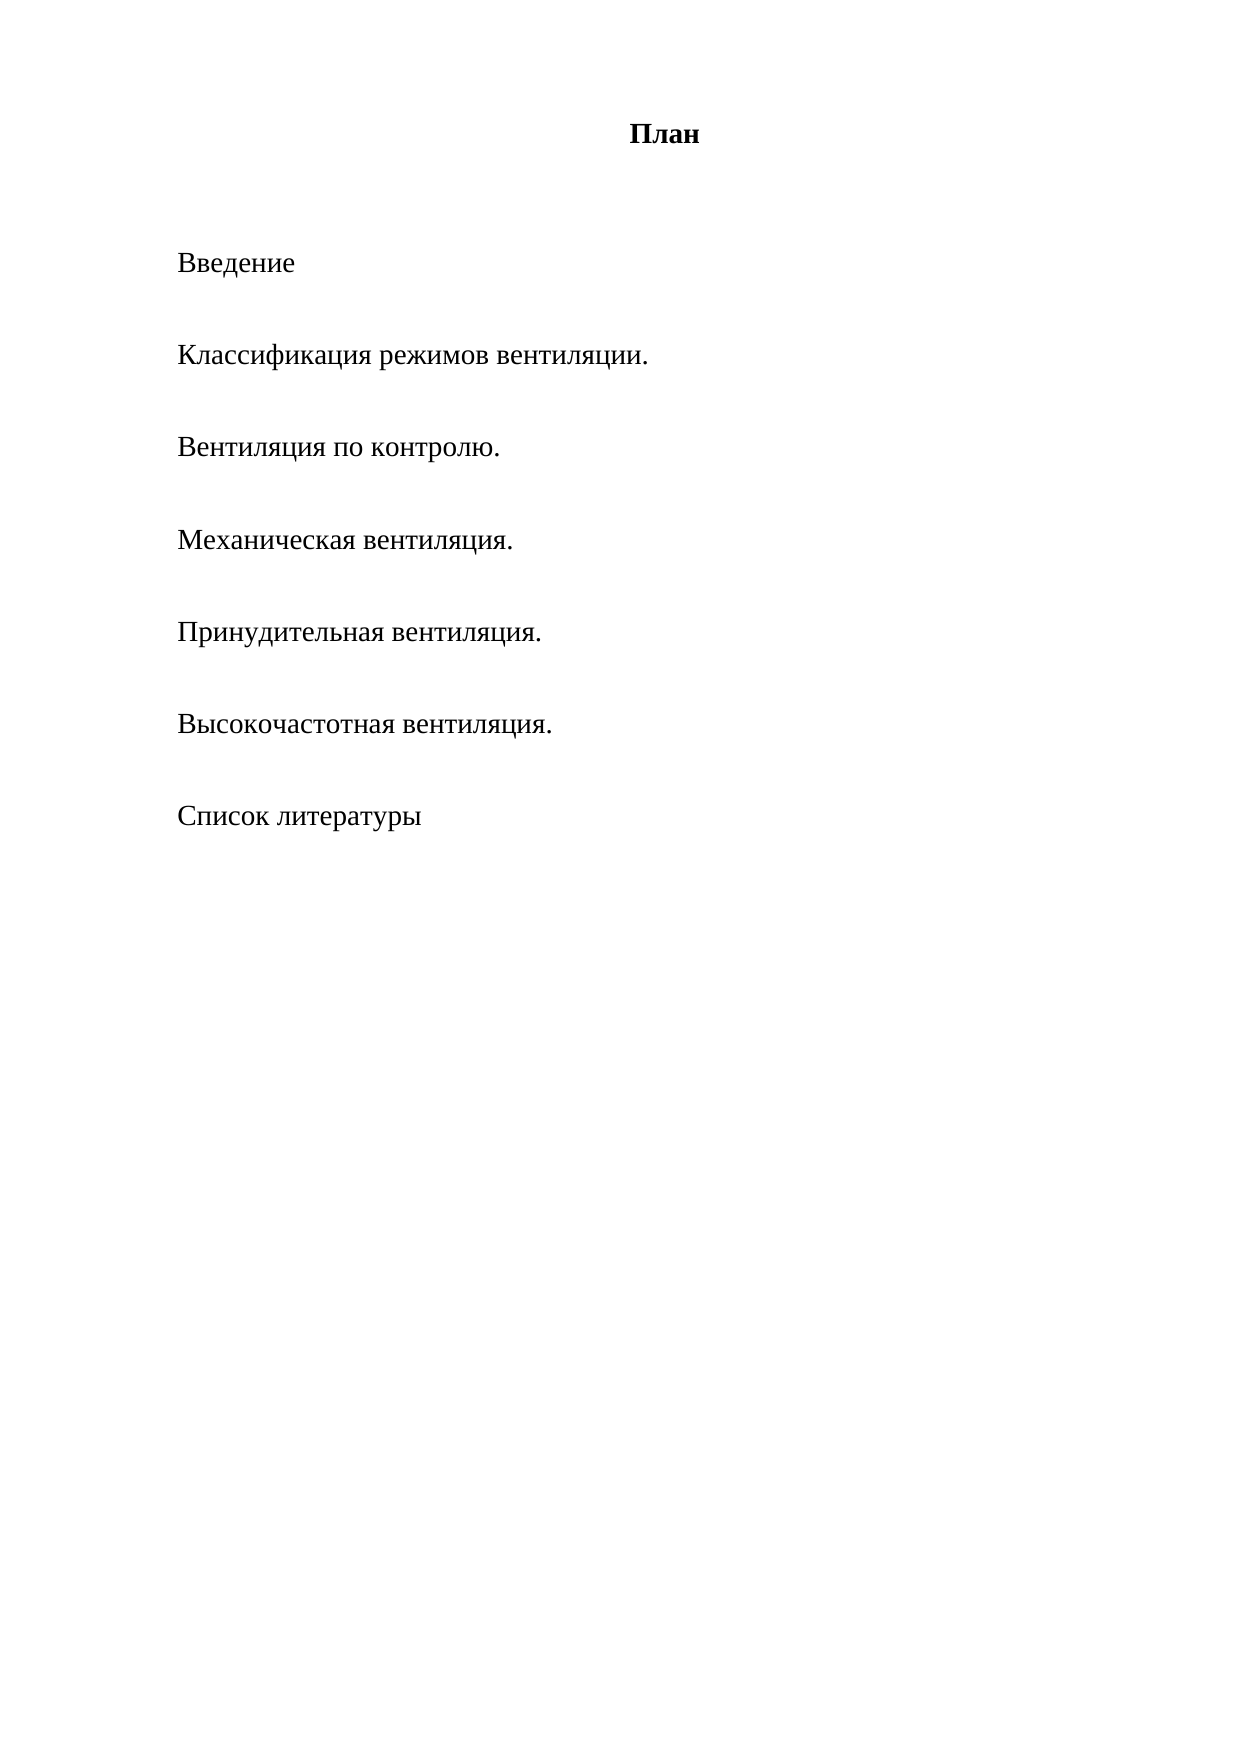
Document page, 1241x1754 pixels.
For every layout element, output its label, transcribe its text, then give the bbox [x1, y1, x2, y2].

text Список литературы [177, 798, 1090, 832]
text Введение [177, 245, 1090, 279]
text Механическая вентиляция. [177, 522, 1090, 555]
text Высокочастотная вентиляция. [177, 706, 1090, 740]
text Вентиляция по контролю. [177, 429, 1090, 463]
text План [150, 116, 700, 150]
text Принудительная вентиляция. [177, 614, 1090, 647]
text Классификация режимов вентиляции. [177, 337, 1090, 371]
